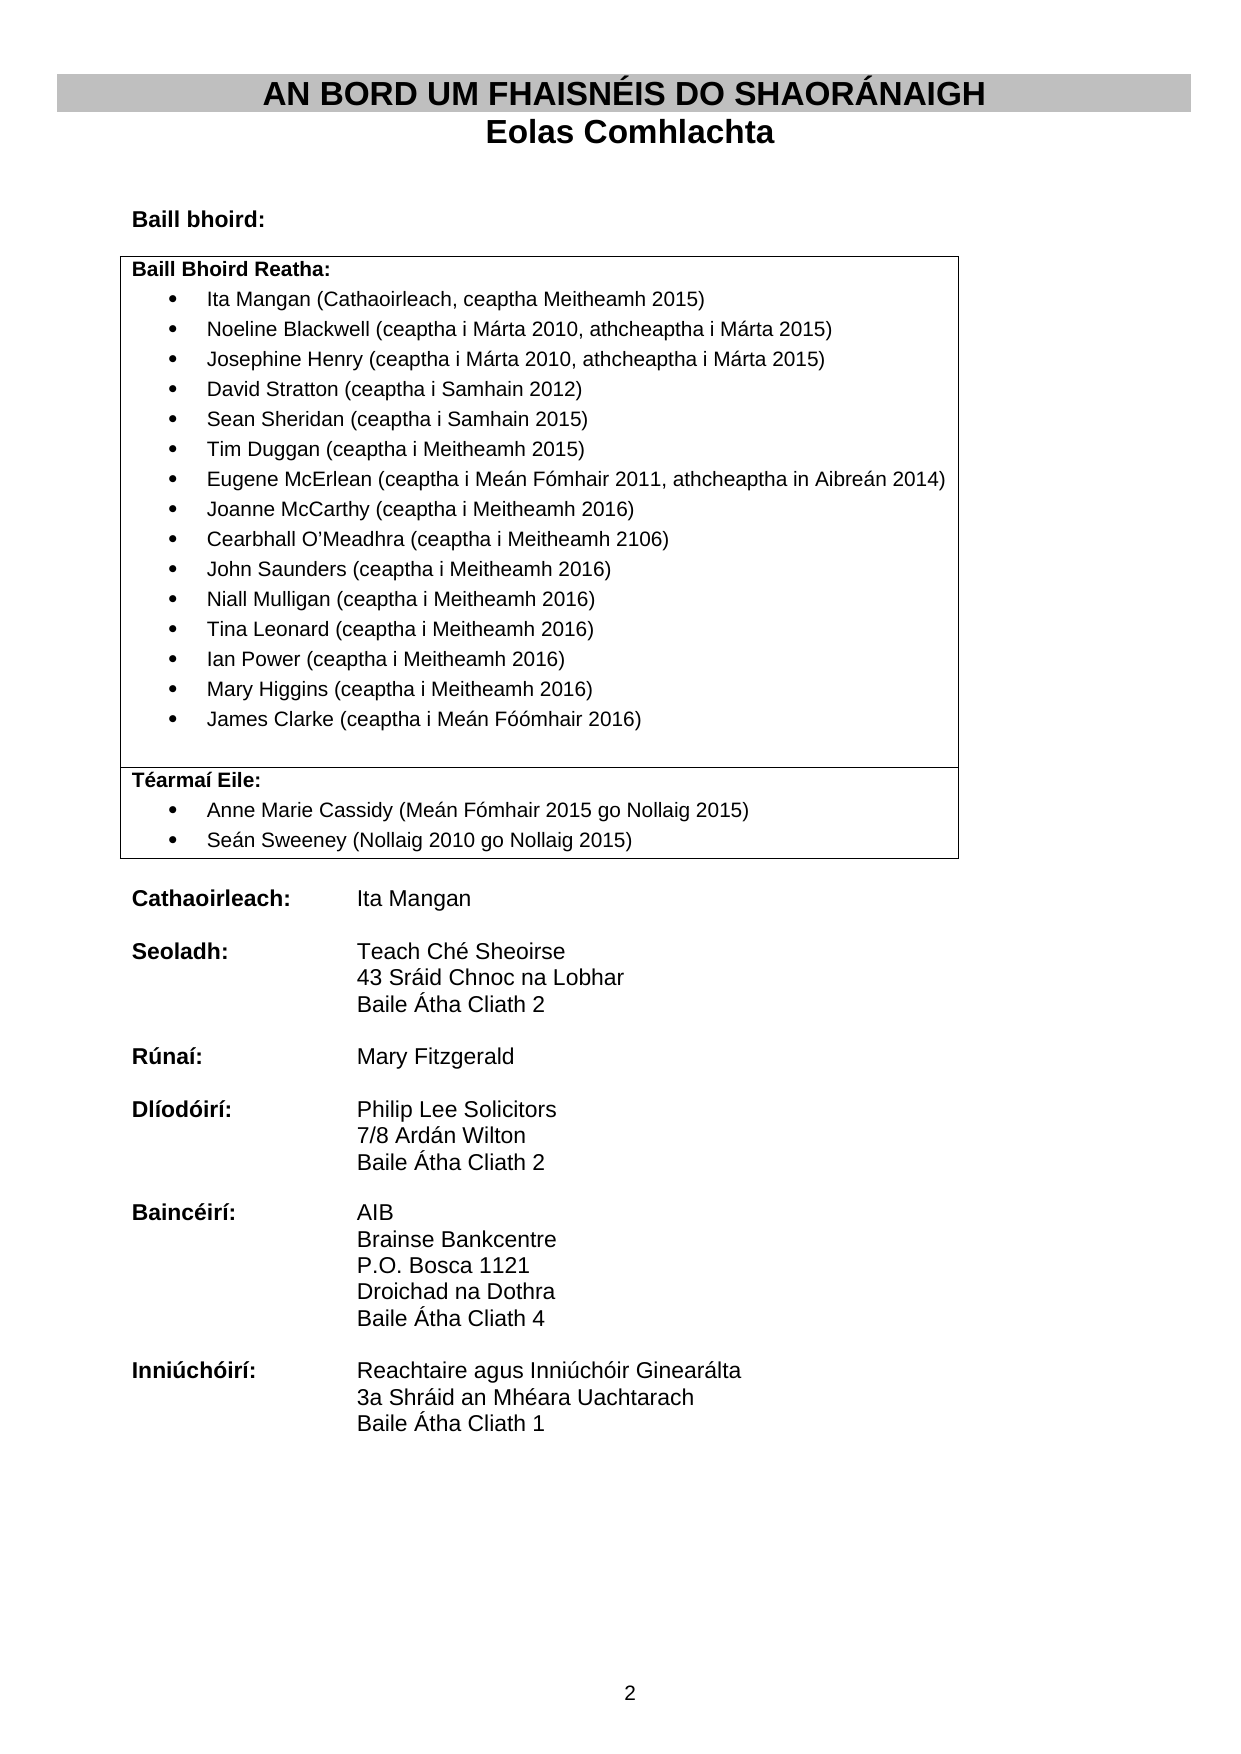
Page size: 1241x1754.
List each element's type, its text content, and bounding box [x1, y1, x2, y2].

table_cell Téarmaí Eile: [121, 768, 958, 798]
text Rúnaí: Mary Fitzgerald [132, 1043, 1128, 1070]
text Baile Átha Cliath 4 [132, 1304, 1128, 1331]
text Baile Átha Cliath 1 [282, 1410, 1128, 1436]
table_cell Joanne McCarthy (ceaptha i Meitheamh 2016) [121, 497, 958, 527]
table_cell Cearbhall O’Meadhra (ceaptha i Meitheamh 2106) [121, 527, 958, 557]
text 43 Sráid Chnoc na Lobhar [132, 964, 1128, 991]
table_header Baill Bhoird Reatha: [121, 257, 958, 287]
table_cell Noeline Blackwell (ceaptha i Márta 2010, athcheaptha i Márta 2015) [121, 317, 958, 347]
table_cell Ita Mangan (Cathaoirleach, ceaptha Meitheamh 2015) [121, 287, 958, 317]
table_header AN BORD UM FHAISNÉIS DO SHAORÁNAIGH [57, 74, 1191, 112]
table_cell Tim Duggan (ceaptha i Meitheamh 2015) [121, 437, 958, 467]
table_cell Josephine Henry (ceaptha i Márta 2010, athcheaptha i Márta 2015) [121, 347, 958, 377]
table_cell John Saunders (ceaptha i Meitheamh 2016) [121, 557, 958, 587]
text Baile Átha Cliath 2 [132, 991, 1128, 1017]
table_cell Ian Power (ceaptha i Meitheamh 2016) [121, 647, 958, 677]
text Baill bhoird: [132, 206, 1128, 232]
text Baincéirí: AIB [132, 1199, 1128, 1226]
text Seoladh: Teach Ché Sheoirse [132, 938, 1128, 964]
table_cell Sean Sheridan (ceaptha i Samhain 2015) [121, 407, 958, 437]
table_cell Eugene McErlean (ceaptha i Meán Fómhair 2011, athcheaptha in Aibreán 2014) [121, 467, 958, 497]
text Inniúchóirí: Reachtaire agus Inniúchóir Ginearálta [132, 1357, 1128, 1384]
table_cell Seán Sweeney (Nollaig 2010 go Nollaig 2015) [121, 828, 958, 858]
text Brainse Bankcentre [132, 1226, 1128, 1252]
text 7/8 Ardán Wilton [132, 1122, 1128, 1149]
text P.O. Bosca 1121 [132, 1252, 1128, 1278]
table_cell Mary Higgins (ceaptha i Meitheamh 2016) [121, 677, 958, 707]
table_cell Tina Leonard (ceaptha i Meitheamh 2016) [121, 617, 958, 647]
text Eolas Comhlachta [132, 112, 1128, 151]
table_cell James Clarke (ceaptha i Meán Fóómhair 2016) [121, 707, 958, 767]
text Baile Átha Cliath 2 [132, 1149, 1128, 1175]
table_cell Niall Mulligan (ceaptha i Meitheamh 2016) [121, 587, 958, 617]
text Dlíodóirí: Philip Lee Solicitors [132, 1096, 1128, 1122]
text 3a Shráid an Mhéara Uachtarach [132, 1384, 1128, 1410]
table_cell Anne Marie Cassidy (Meán Fómhair 2015 go Nollaig 2015) [121, 798, 958, 828]
table_cell David Stratton (ceaptha i Samhain 2012) [121, 377, 958, 407]
text Droichad na Dothra [132, 1278, 1128, 1304]
text Cathaoirleach: Ita Mangan [132, 885, 1128, 912]
